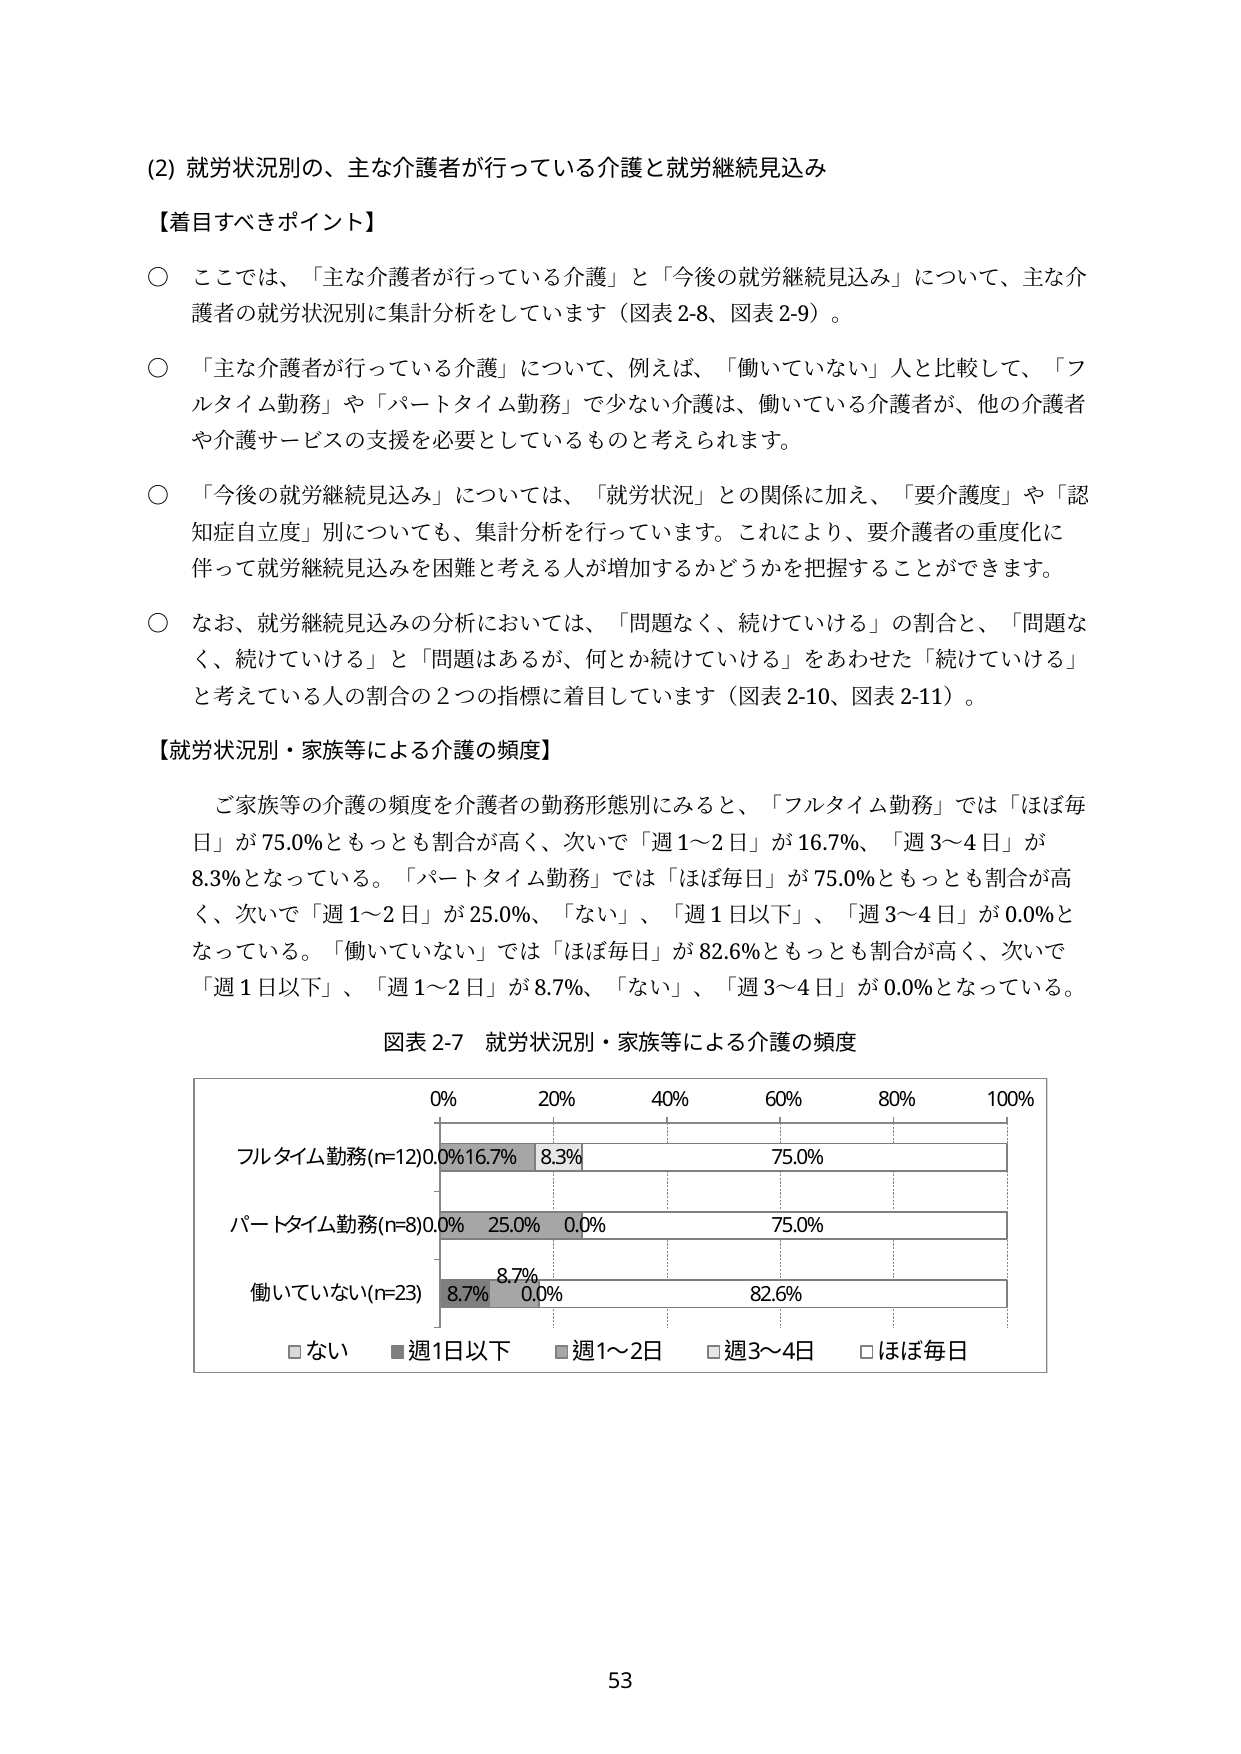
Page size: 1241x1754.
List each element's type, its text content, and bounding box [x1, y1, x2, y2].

text 〇 「今後の就労継続見込み」については、「就労状況」との関係に加え、「要介護度」や「認知症自立度」別についても、集計分析を行っています。これにより、要介護者の重度化に伴って就労継続見込みを困難と考える人が増加するかどうかを把握することができます。 [148, 476, 1093, 585]
text 〇 「主な介護者が行っている介護」について、例えば、「働いていない」人と比較して、「フルタイム勤務」や「パートタイム勤務」で少ない介護は、働いている介護者が、他の介護者や介護サービスの支援を必要としているものと考えられます。 [148, 348, 1093, 458]
text 〇 なお、就労継続見込みの分析においては、「問題なく、続けていける」の割合と、「問題なく、続けていける」と「問題はあるが、何とか続けていける」をあわせた「続けていける」と考えている人の割合の２つの指標に着目しています（図表2-10、図表2-11）。 [148, 603, 1093, 713]
text 【着目すべきポイント】 [148, 202, 1093, 239]
text 図表2-7 就労状況別・家族等による介護の頻度 [148, 1023, 1093, 1059]
text 〇 ここでは、「主な介護者が行っている介護」と「今後の就労継続見込み」について、主な介護者の就労状況別に集計分析をしています（図表2-8、図表2-9）。 [148, 257, 1093, 330]
text ご家族等の介護の頻度を介護者の勤務形態別にみると、「フルタイム勤務」では「ほぼ毎日」が75.0%ともっとも割合が高く、次いで「週1～2日」が16.7%、「週3～4日」が8.3%となっている。「パートタイム勤務」では「ほぼ毎日」が75.0%ともっとも割合が高く、次いで「週1～2日」が25.0%、「ない」、「週1日以下」、「週3～4日」が0.0%となっている。「働いていない」では「ほぼ毎日」が82.6%ともっとも割合が高く、次いで「週1日以下」、「週1～2日」が8.7%、「ない」、「週3～4日」が0.0%となっている。 [148, 786, 1093, 1004]
text 【就労状況別・家族等による介護の頻度】 [148, 731, 1093, 768]
text (2) 就労状況別の、主な介護者が行っている介護と就労継続見込み [148, 148, 1093, 184]
